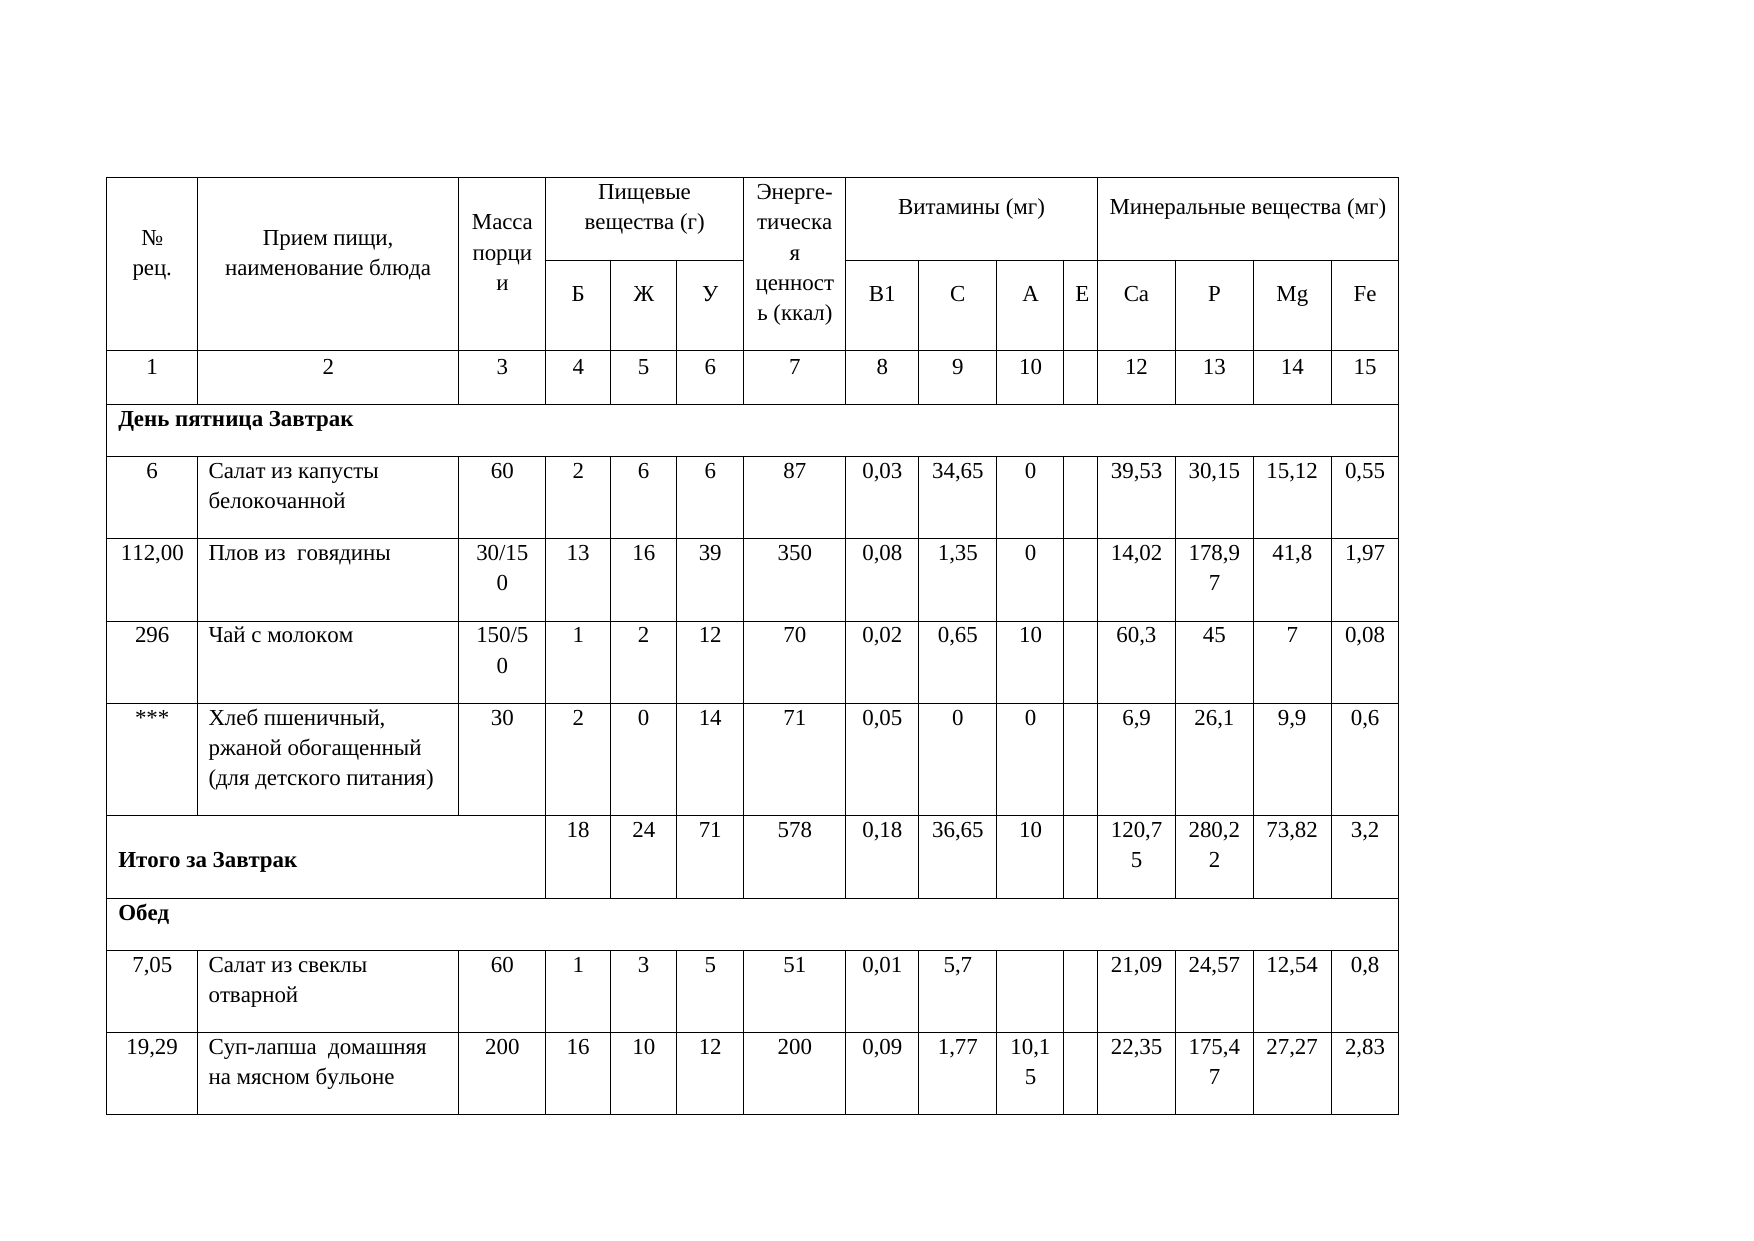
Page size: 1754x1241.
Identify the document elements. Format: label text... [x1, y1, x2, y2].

table_cell Хлеб пшеничный, ржаной обогащенный (для детского питания) [198, 704, 458, 815]
table_cell 30 [459, 704, 545, 815]
table_cell 73,82 [1254, 816, 1331, 898]
table_cell 21,09 [1098, 951, 1175, 1032]
table_cell Салат из капусты белокочанной [198, 457, 458, 538]
table_cell 5 [677, 951, 743, 1032]
table_cell 6 [107, 457, 197, 538]
table_cell Плов из говядины [198, 539, 458, 621]
table_cell 0,18 [846, 816, 918, 898]
table_cell 39 [677, 539, 743, 621]
table_cell 0,8 [1332, 951, 1398, 1032]
table_cell 14,02 [1098, 539, 1175, 621]
table_cell 0,01 [846, 951, 918, 1032]
table_cell 0,05 [846, 704, 918, 815]
table_header Витамины (мг) [846, 178, 1097, 259]
table_cell 10 [997, 622, 1063, 703]
table_cell 4 [546, 351, 610, 404]
table_cell 60 [459, 457, 545, 538]
table_cell 18 [546, 816, 610, 898]
table_cell Fe [1332, 261, 1398, 350]
table_cell 120,75 [1098, 816, 1175, 898]
table_cell 27,27 [1254, 1033, 1331, 1114]
table_cell 1 [546, 951, 610, 1032]
table_header Энерге- тическая ценность (ккал) [744, 178, 845, 350]
table_cell 0,08 [846, 539, 918, 621]
table_cell 19,29 [107, 1033, 197, 1114]
table_cell [1064, 1033, 1097, 1114]
table_cell Ca [1098, 261, 1175, 350]
table_cell 87 [744, 457, 845, 538]
table_cell 3 [459, 351, 545, 404]
table_header Масса порции [459, 178, 545, 350]
table_cell 22,35 [1098, 1033, 1175, 1114]
table_cell 280,22 [1176, 816, 1253, 898]
table_cell Ж [611, 261, 676, 350]
table_cell 16 [611, 539, 676, 621]
table_cell 2 [611, 622, 676, 703]
table_cell 9 [919, 351, 996, 404]
table_cell E [1064, 261, 1097, 350]
table_cell 2 [546, 704, 610, 815]
table_cell 12,54 [1254, 951, 1331, 1032]
table_cell 0 [997, 457, 1063, 538]
table_cell 3 [611, 951, 676, 1032]
table_cell 60 [459, 951, 545, 1032]
table_cell 45 [1176, 622, 1253, 703]
table_cell 5 [611, 351, 676, 404]
table_cell 14 [1254, 351, 1331, 404]
table_cell 6 [677, 457, 743, 538]
table_cell 41,8 [1254, 539, 1331, 621]
table_header Минеральные вещества (мг) [1098, 178, 1398, 259]
table_cell Салат из свеклы отварной [198, 951, 458, 1032]
table_cell Суп-лапша домашняя на мясном бульоне [198, 1033, 458, 1114]
table_cell Чай с молоком [198, 622, 458, 703]
table_cell 51 [744, 951, 845, 1032]
table_header Пищевые вещества (г) [546, 178, 743, 259]
table_cell 30,15 [1176, 457, 1253, 538]
table_cell 60,3 [1098, 622, 1175, 703]
table_cell 15 [1332, 351, 1398, 404]
table_cell 200 [744, 1033, 845, 1114]
table_cell 15,12 [1254, 457, 1331, 538]
table_cell 12 [677, 622, 743, 703]
table_cell Б [546, 261, 610, 350]
table_cell 70 [744, 622, 845, 703]
table_cell B1 [846, 261, 918, 350]
table_cell *** [107, 704, 197, 815]
table_cell 200 [459, 1033, 545, 1114]
table_cell 6 [677, 351, 743, 404]
table_cell 10 [611, 1033, 676, 1114]
table_cell 0 [997, 704, 1063, 815]
table_cell 10,15 [997, 1033, 1063, 1114]
table_cell 0,03 [846, 457, 918, 538]
table_cell 0 [919, 704, 996, 815]
table_cell 39,53 [1098, 457, 1175, 538]
table_cell 296 [107, 622, 197, 703]
table_cell Mg [1254, 261, 1331, 350]
table_cell [1064, 351, 1097, 404]
table_cell 6,9 [1098, 704, 1175, 815]
table_cell 578 [744, 816, 845, 898]
table_cell 71 [744, 704, 845, 815]
table_cell 7,05 [107, 951, 197, 1032]
table_cell [1064, 622, 1097, 703]
table_cell 13 [1176, 351, 1253, 404]
table_cell 12 [677, 1033, 743, 1114]
table_cell 2 [198, 351, 458, 404]
table_cell 6 [611, 457, 676, 538]
table_cell 0 [611, 704, 676, 815]
table_cell День пятница Завтрак [107, 405, 1398, 456]
table_cell A [997, 261, 1063, 350]
table_cell 350 [744, 539, 845, 621]
table_header № рец. [107, 178, 197, 350]
table_cell 71 [677, 816, 743, 898]
table_cell 1 [546, 622, 610, 703]
table_header Прием пищи, наименование блюда [198, 178, 458, 350]
table_cell [1064, 457, 1097, 538]
table_cell 3,2 [1332, 816, 1398, 898]
table_cell 26,1 [1176, 704, 1253, 815]
table_cell 2,83 [1332, 1033, 1398, 1114]
table_cell 7 [1254, 622, 1331, 703]
table_cell 178,97 [1176, 539, 1253, 621]
table_cell 24,57 [1176, 951, 1253, 1032]
table_cell 150/50 [459, 622, 545, 703]
table_cell [1064, 816, 1097, 898]
table_cell 12 [1098, 351, 1175, 404]
table_cell 0,09 [846, 1033, 918, 1114]
table_cell 24 [611, 816, 676, 898]
table_cell 1,77 [919, 1033, 996, 1114]
table_cell [997, 951, 1063, 1032]
table_cell 30/150 [459, 539, 545, 621]
table_cell 9,9 [1254, 704, 1331, 815]
table_cell 10 [997, 351, 1063, 404]
table_cell 175,47 [1176, 1033, 1253, 1114]
table_cell Итого за Завтрак [107, 816, 545, 898]
table_cell 1,97 [1332, 539, 1398, 621]
table_cell P [1176, 261, 1253, 350]
table_cell 34,65 [919, 457, 996, 538]
table_cell 10 [997, 816, 1063, 898]
table_cell [1064, 539, 1097, 621]
table_cell 0,65 [919, 622, 996, 703]
table_cell У [677, 261, 743, 350]
table_cell 5,7 [919, 951, 996, 1032]
table_cell 36,65 [919, 816, 996, 898]
table_cell 1 [107, 351, 197, 404]
table_cell 7 [744, 351, 845, 404]
table_cell 2 [546, 457, 610, 538]
table_cell 8 [846, 351, 918, 404]
table_cell 0 [997, 539, 1063, 621]
table_cell [1064, 704, 1097, 815]
table_cell 0,08 [1332, 622, 1398, 703]
table_cell 14 [677, 704, 743, 815]
table_cell 16 [546, 1033, 610, 1114]
table_cell 112,00 [107, 539, 197, 621]
table_cell 13 [546, 539, 610, 621]
table_cell [1064, 951, 1097, 1032]
table_cell C [919, 261, 996, 350]
table_cell 0,6 [1332, 704, 1398, 815]
table_cell Обед [107, 899, 1398, 950]
table_cell 1,35 [919, 539, 996, 621]
table_cell 0,02 [846, 622, 918, 703]
table_cell 0,55 [1332, 457, 1398, 538]
